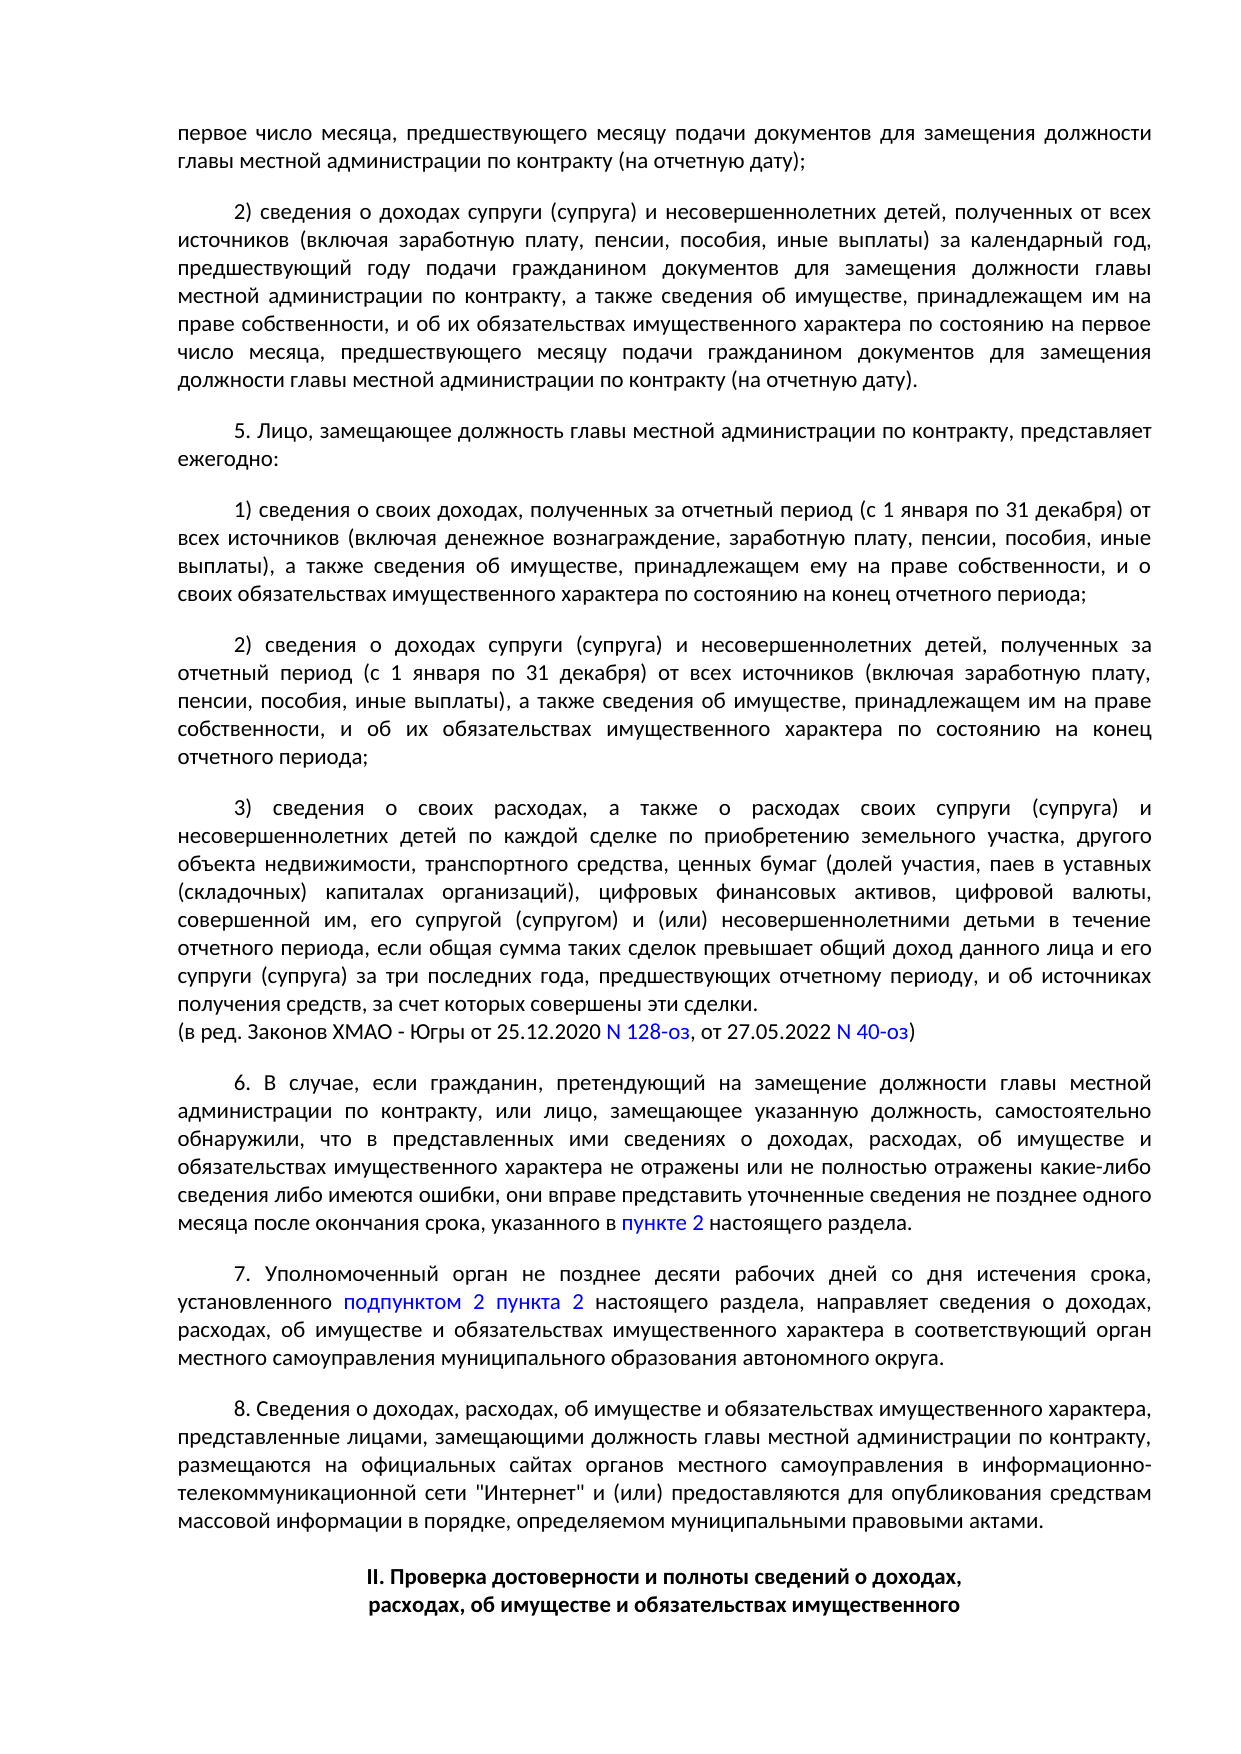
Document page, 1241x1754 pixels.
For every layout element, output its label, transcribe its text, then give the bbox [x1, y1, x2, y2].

text 3) сведения о своих расходах, а также о расходах своих супруги (супруга) и несовершеннолетних детей по каждой сделке по приобретению земельного участка, другого объекта недвижимости, транспортного средства, ценных бумаг (долей участия, паев в уставных (складочных) капиталах организаций), цифровых финансовых активов, цифровой валюты, совершенной им, его супругой (супругом) и (или) несовершеннолетними детьми в течение отчетного периода, если общая сумма таких сделок превышает общий доход данного лица и его супруги (супруга) за три последних года, предшествующих отчетному периоду, и об источниках получения средств, за счет которых совершены эти сделки. [177, 793, 1152, 1017]
text 8. Сведения о доходах, расходах, об имуществе и обязательствах имущественного характера, представленные лицами, замещающими должность главы местной администрации по контракту, размещаются на официальных сайтах органов местного самоуправления в информационно-телекоммуникационной сети "Интернет" и (или) предоставляются для опубликования средствам массовой информации в порядке, определяемом муниципальными правовыми актами. [177, 1394, 1152, 1534]
text расходах, об имуществе и обязательствах имущественного [177, 1590, 1152, 1618]
text 1) сведения о своих доходах, полученных за отчетный период (с 1 января по 31 декабря) от всех источников (включая денежное вознаграждение, заработную плату, пенсии, пособия, иные выплаты), а также сведения об имуществе, принадлежащем ему на праве собственности, и о своих обязательствах имущественного характера по состоянию на конец отчетного периода; [177, 495, 1152, 607]
text 2) сведения о доходах супруги (супруга) и несовершеннолетних детей, полученных за отчетный период (с 1 января по 31 декабря) от всех источников (включая заработную плату, пенсии, пособия, иные выплаты), а также сведения об имуществе, принадлежащем им на праве собственности, и об их обязательствах имущественного характера по состоянию на конец отчетного периода; [177, 630, 1152, 770]
text 6. В случае, если гражданин, претендующий на замещение должности главы местной администрации по контракту, или лицо, замещающее указанную должность, самостоятельно обнаружили, что в представленных ими сведениях о доходах, расходах, об имуществе и обязательствах имущественного характера не отражены или не полностью отражены какие-либо сведения либо имеются ошибки, они вправе представить уточненные сведения не позднее одного месяца после окончания срока, указанного в пункте 2 настоящего раздела. [177, 1068, 1152, 1236]
text 7. Уполномоченный орган не позднее десяти рабочих дней со дня истечения срока, установленного подпунктом 2 пункта 2 настоящего раздела, направляет сведения о доходах, расходах, об имуществе и обязательствах имущественного характера в соответствующий орган местного самоуправления муниципального образования автономного округа. [177, 1259, 1152, 1371]
text 5. Лицо, замещающее должность главы местной администрации по контракту, представляет ежегодно: [177, 416, 1152, 472]
text II. Проверка достоверности и полноты сведений о доходах, [177, 1562, 1152, 1590]
text (в ред. Законов ХМАО - Югры от 25.12.2020 N 128-оз, от 27.05.2022 N 40-оз) [177, 1017, 1152, 1045]
text 2) сведения о доходах супруги (супруга) и несовершеннолетних детей, полученных от всех источников (включая заработную плату, пенсии, пособия, иные выплаты) за календарный год, предшествующий году подачи гражданином документов для замещения должности главы местной администрации по контракту, а также сведения об имуществе, принадлежащем им на праве собственности, и об их обязательствах имущественного характера по состоянию на первое число месяца, предшествующего месяцу подачи гражданином документов для замещения должности главы местной администрации по контракту (на отчетную дату). [177, 197, 1152, 393]
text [177, 118, 1152, 174]
